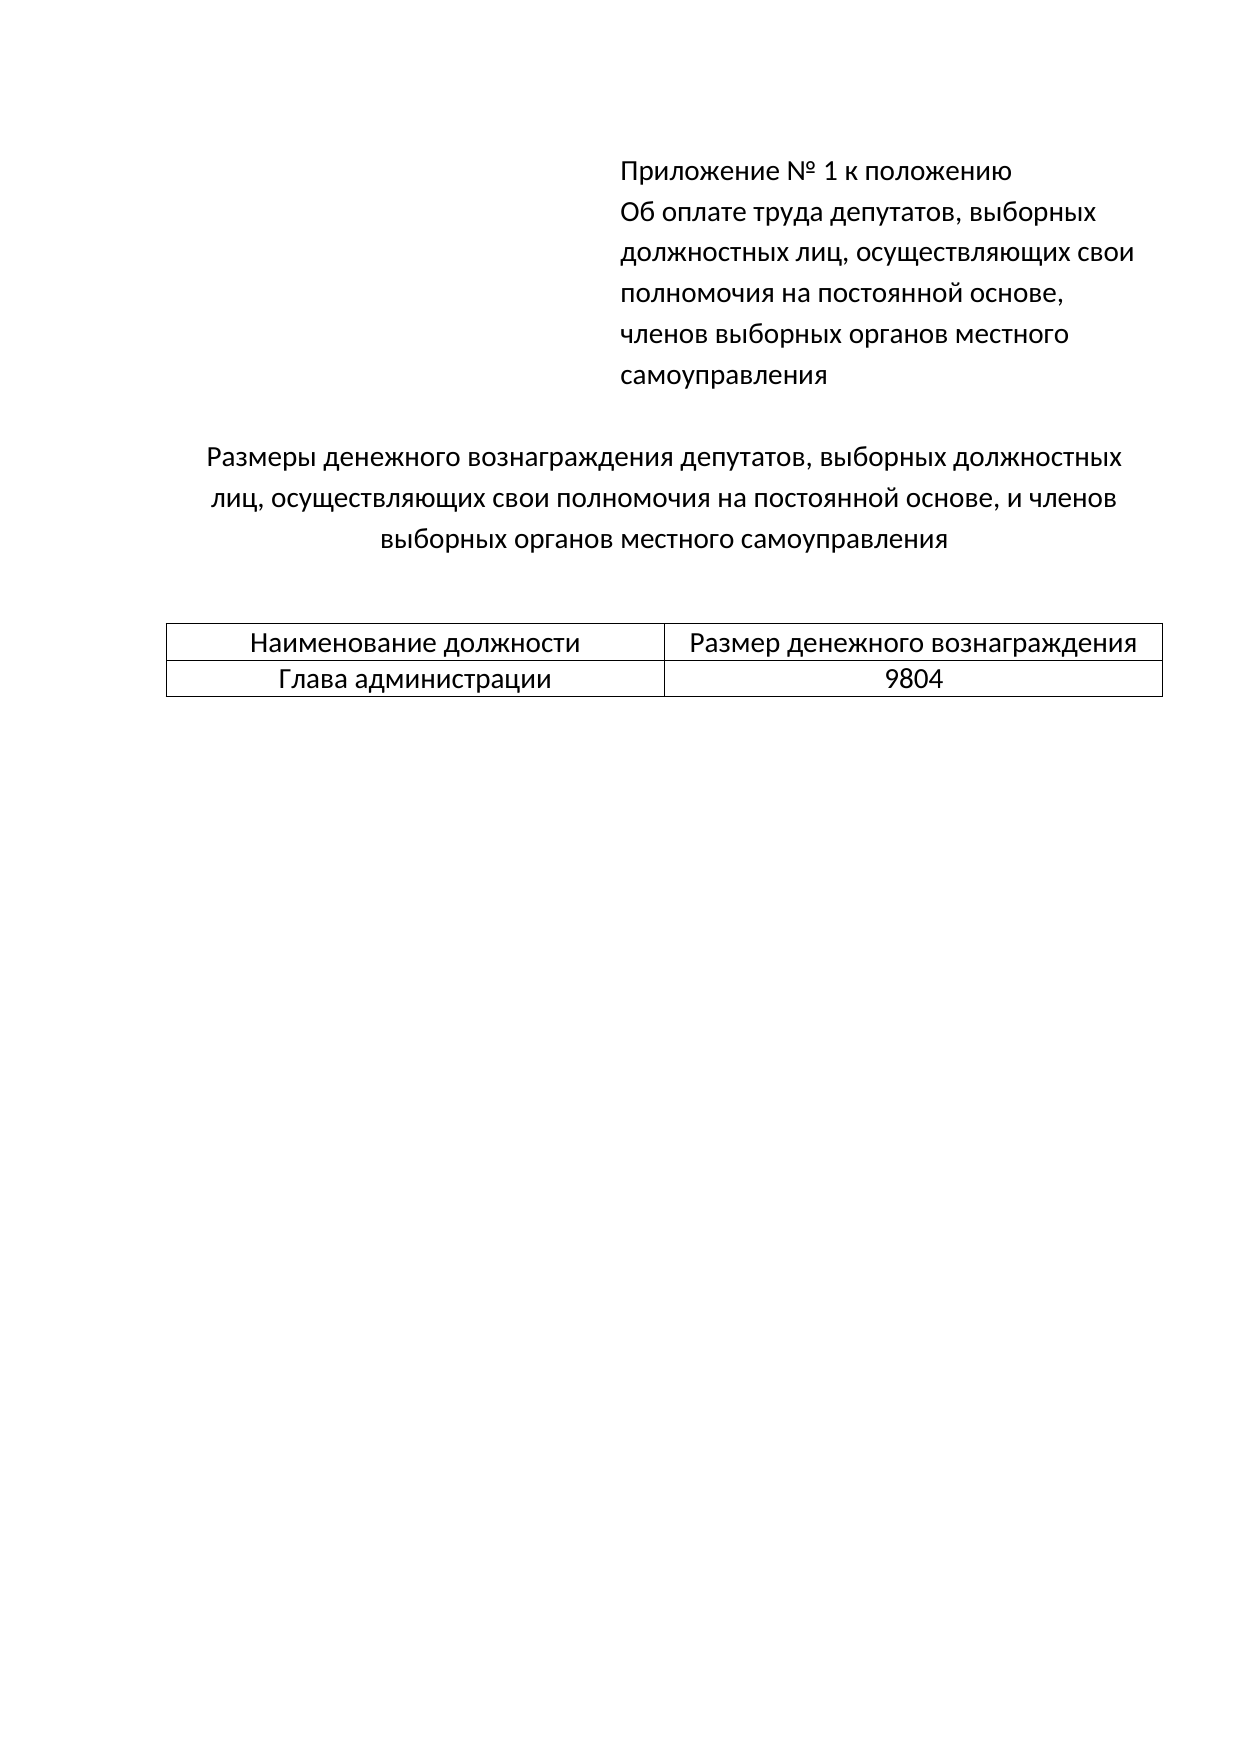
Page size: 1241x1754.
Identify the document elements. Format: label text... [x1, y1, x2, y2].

table_cell Глава администрации [167, 661, 664, 696]
table_header Наименование должности [167, 624, 664, 659]
list Приложение № 1 к положению [620, 152, 1152, 187]
table_header Размер денежного вознаграждения [665, 624, 1162, 659]
list Размеры денежного вознаграждения депутатов, выборных должностных лиц, осуществляющих свои полномочия на постоянной основе, и членов выборных органов местного самоуправления [177, 438, 1152, 556]
list Об оплате труда депутатов, выборных должностных лиц, осуществляющих свои полномочия на постоянной основе, членов выборных органов местного самоуправления [620, 193, 1152, 392]
table_cell 9804 [665, 661, 1162, 696]
